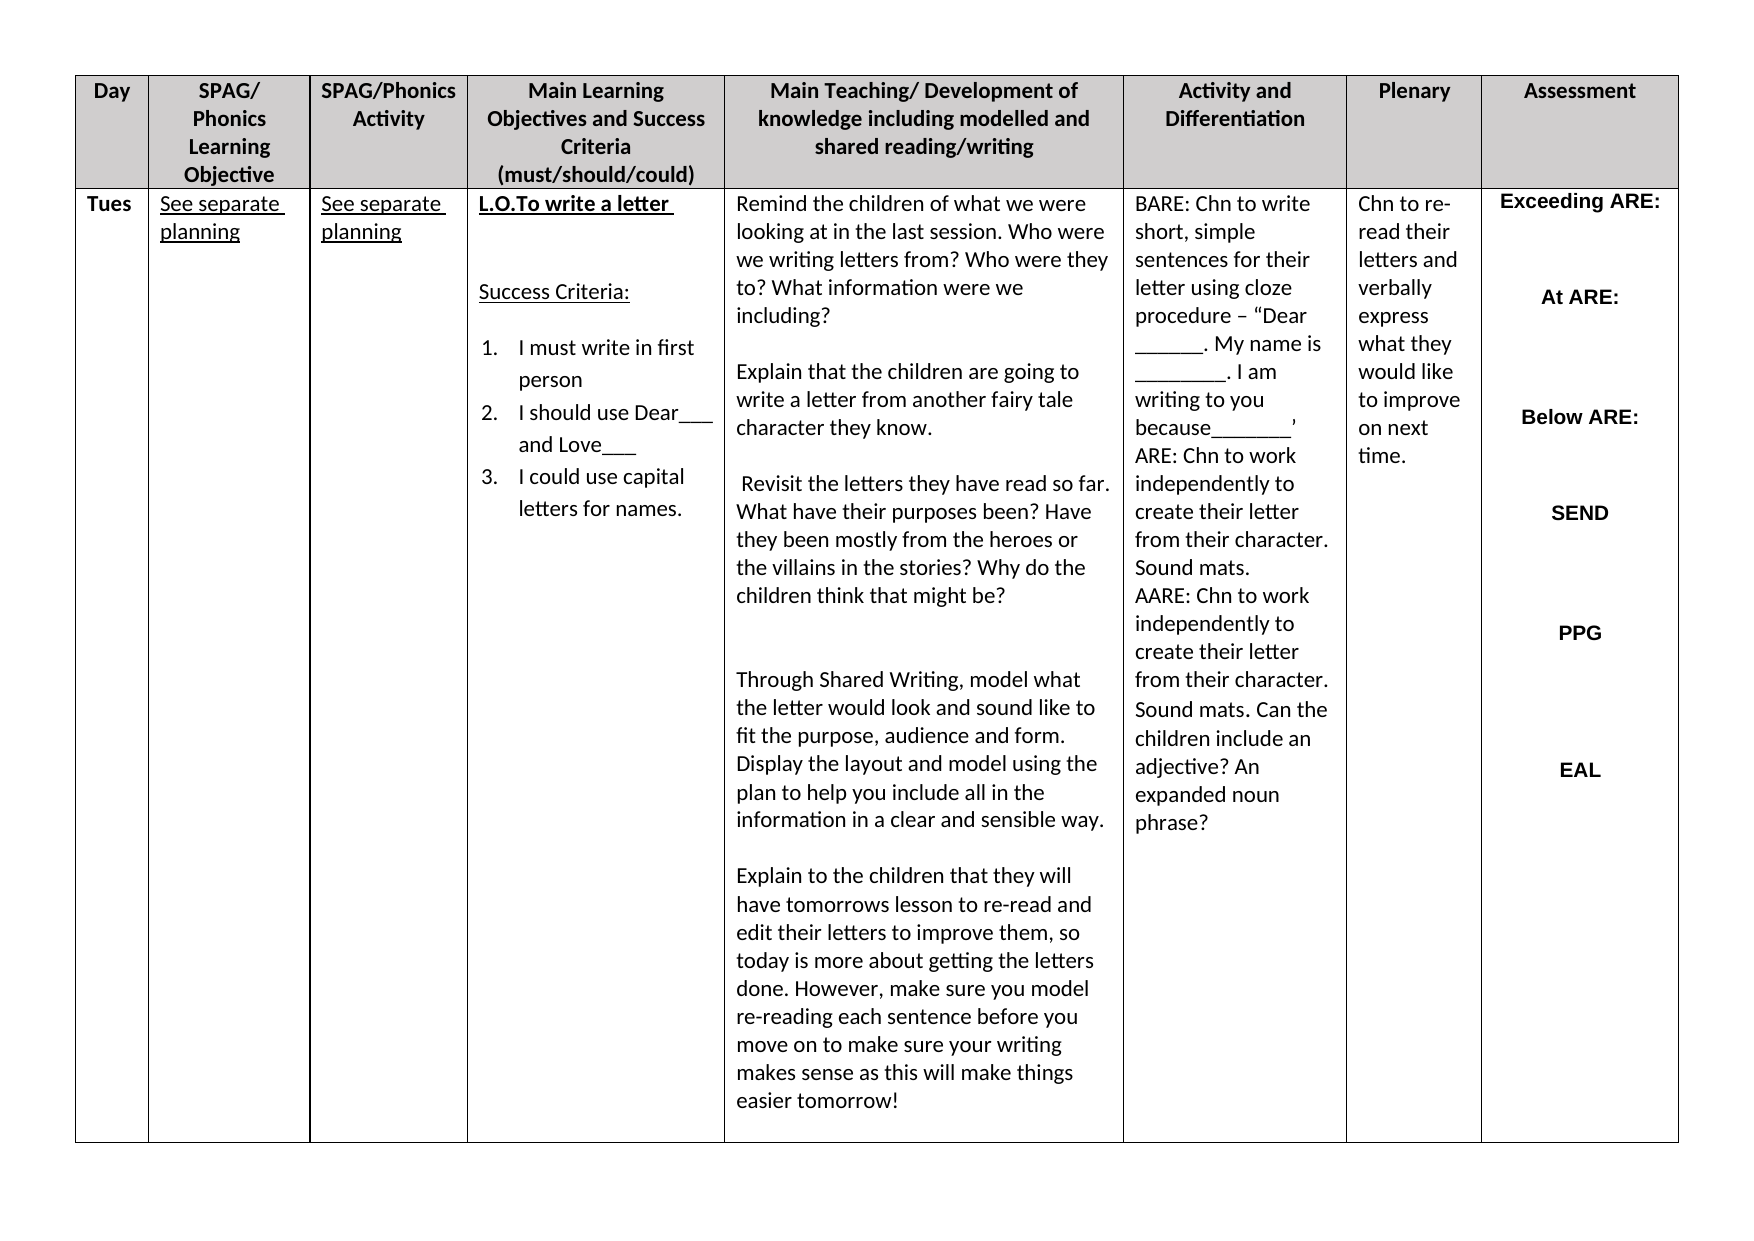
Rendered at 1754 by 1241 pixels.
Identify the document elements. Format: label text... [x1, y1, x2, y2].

table_header SPAG/ Phonics Learning Objective [149, 76, 309, 188]
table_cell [311, 189, 467, 1142]
table_header Day [76, 76, 148, 188]
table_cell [1124, 189, 1346, 1142]
table_cell Tues [76, 189, 148, 1142]
table_header Main Teaching/ Development of knowledge including modelled and shared reading/writing [725, 76, 1123, 188]
table_header SPAG/Phonics Activity [311, 76, 467, 188]
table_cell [725, 189, 1123, 1142]
table_header Main Learning Objectives and Success Criteria (must/should/could) [468, 76, 724, 188]
table_header Activity and Differentiation [1124, 76, 1346, 188]
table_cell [149, 189, 309, 1142]
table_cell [1347, 189, 1481, 1142]
table_header Plenary [1347, 76, 1481, 188]
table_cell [1482, 189, 1678, 1142]
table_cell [468, 189, 724, 1142]
table_header Assessment [1482, 76, 1678, 188]
